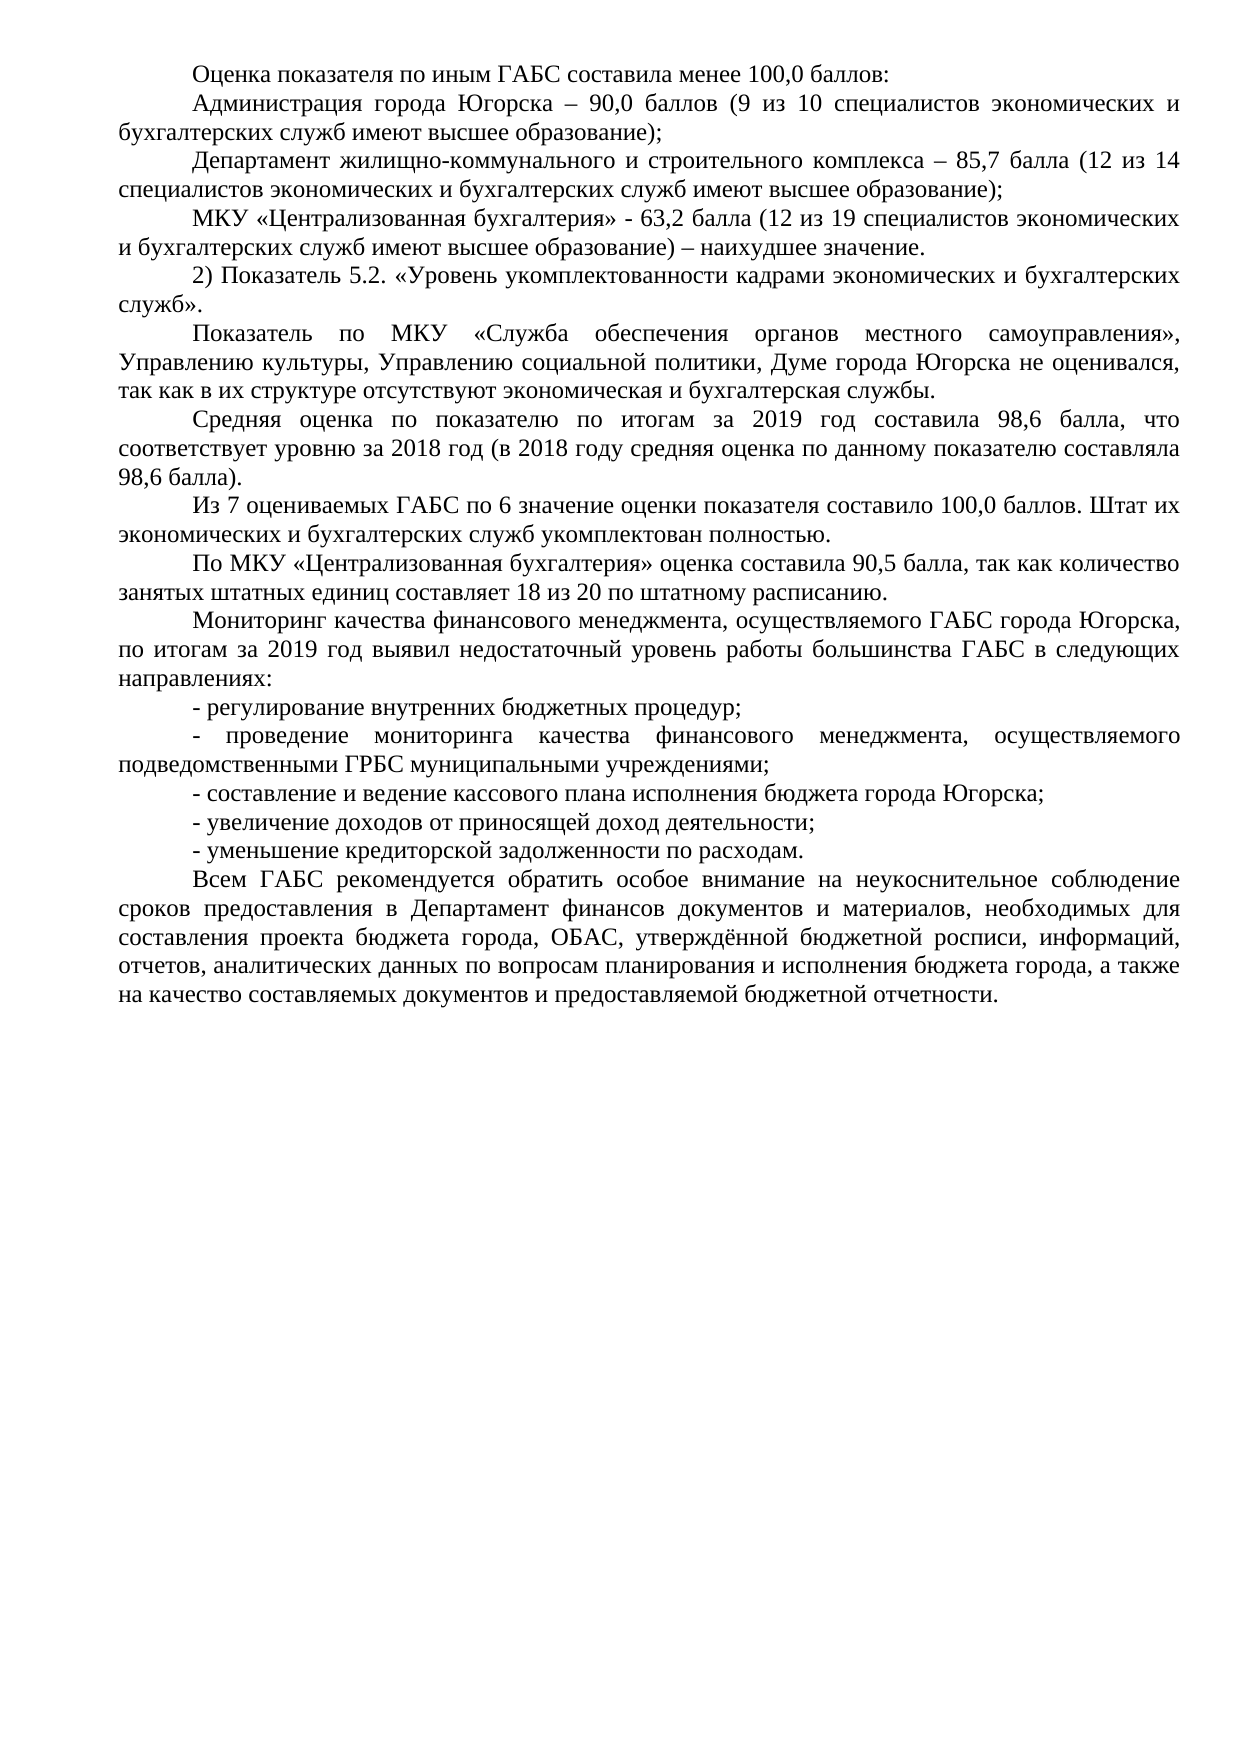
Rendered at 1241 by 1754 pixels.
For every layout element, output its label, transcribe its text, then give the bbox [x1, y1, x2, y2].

text Администрация города Югорска – 90,0 баллов (9 из 10 специалистов экономических и бухгалтерских служб имеют высшее образование); [118, 88, 1181, 145]
text Оценка показателя по иным ГАБС составила менее 100,0 баллов: [118, 59, 1181, 88]
text - уменьшение кредиторской задолженности по расходам. [118, 835, 1181, 864]
text Мониторинг качества финансового менеджмента, осуществляемого ГАБС города Югорска, по итогам за 2019 год выявил недостаточный уровень работы большинства ГАБС в следующих направлениях: [118, 605, 1181, 692]
text По МКУ «Централизованная бухгалтерия» оценка составила 90,5 балла, так как количество занятых штатных единиц составляет 18 из 20 по штатному расписанию. [118, 548, 1181, 605]
text - проведение мониторинга качества финансового менеджмента, осуществляемого подведомственными ГРБС муниципальными учреждениями; [118, 720, 1181, 778]
text - увеличение доходов от приносящей доход деятельности; [118, 807, 1181, 835]
text Средняя оценка по показателю по итогам за 2019 год составила 98,6 балла, что соответствует уровню за 2018 год (в 2018 году средняя оценка по данному показателю составляла 98,6 балла). [118, 404, 1181, 490]
text - составление и ведение кассового плана исполнения бюджета города Югорска; [118, 778, 1181, 807]
text Из 7 оцениваемых ГАБС по 6 значение оценки показателя составило 100,0 баллов. Штат их экономических и бухгалтерских служб укомплектован полностью. [118, 490, 1181, 548]
text 2) Показатель 5.2. «Уровень укомплектованности кадрами экономических и бухгалтерских служб». [118, 260, 1181, 318]
text - регулирование внутренних бюджетных процедур; [118, 692, 1181, 720]
text Департамент жилищно-коммунального и строительного комплекса – 85,7 балла (12 из 14 специалистов экономических и бухгалтерских служб имеют высшее образование); [118, 145, 1181, 203]
text Всем ГАБС рекомендуется обратить особое внимание на неукоснительное соблюдение сроков предоставления в Департамент финансов документов и материалов, необходимых для составления проекта бюджета города, ОБАС, утверждённой бюджетной росписи, информаций, отчетов, аналитических данных по вопросам планирования и исполнения бюджета города, а также на качество составляемых документов и предоставляемой бюджетной отчетности. [118, 864, 1181, 1008]
text МКУ «Централизованная бухгалтерия» - 63,2 балла (12 из 19 специалистов экономических и бухгалтерских служб имеют высшее образование) – наихудшее значение. [118, 203, 1181, 260]
